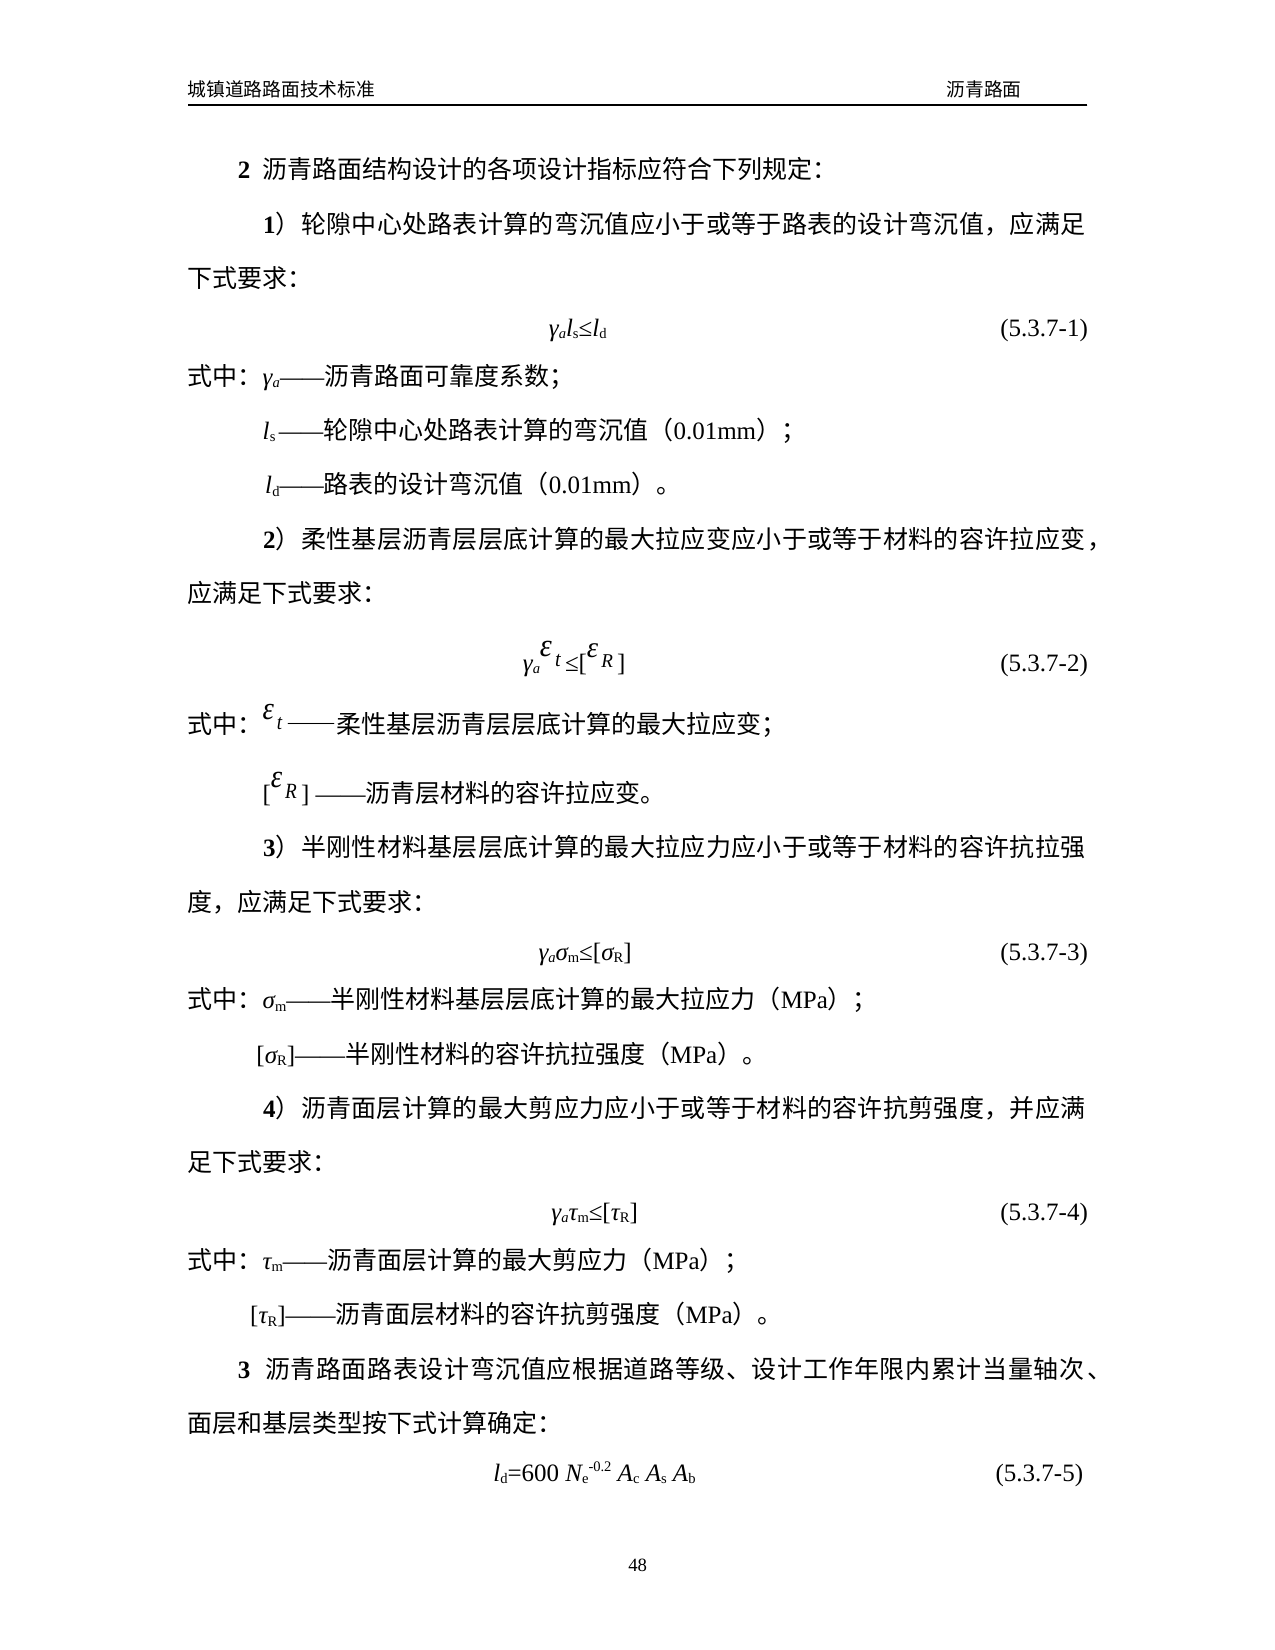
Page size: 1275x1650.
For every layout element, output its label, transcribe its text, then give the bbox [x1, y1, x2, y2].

text γals≤ld (5.3.7-1) [187, 313, 1087, 342]
text γaτm≤[τR] (5.3.7-4) [187, 1197, 1087, 1226]
text 式中：τm——沥青面层计算的最大剪应力（MPa）； [187, 1240, 1073, 1277]
text [σR]——半刚性材料的容许抗拉强度（MPa）。 [250, 1034, 1087, 1070]
text 式中：σm——半刚性材料基层层底计算的最大拉应力（MPa）； [187, 980, 1087, 1016]
text 3）半刚性材料基层层底计算的最大拉应力应小于或等于材料的容许抗拉强度，应满足下式要求： [187, 828, 1087, 918]
text 3 沥青路面路表设计弯沉值应根据道路等级、设计工作年限内累计当量轴次、面层和基层类型按下式计算确定： [187, 1349, 1087, 1440]
text 4）沥青面层计算的最大剪应力应小于或等于材料的容许抗剪强度，并应满足下式要求： [187, 1088, 1087, 1179]
text ld——路表的设计弯沉值（0.01mm）。 [187, 465, 1073, 501]
text 2）柔性基层沥青层层底计算的最大拉应变应小于或等于材料的容许拉应变，应满足下式要求： [187, 519, 1087, 610]
text [τR]——沥青面层材料的容许抗剪强度（MPa）。 [250, 1295, 1087, 1331]
text 式中：——柔性基层沥青层层底计算的最大拉应变； [187, 691, 1073, 741]
text γa≤[] (5.3.7-2) [187, 628, 1087, 677]
text ls ——轮隙中心处路表计算的弯沉值（0.01mm）； [262, 411, 1073, 447]
text 1）轮隙中心处路表计算的弯沉值应小于或等于路表的设计弯沉值，应满足下式要求： [187, 204, 1087, 295]
text [] ——沥青层材料的容许拉应变。 [187, 759, 1087, 810]
text ld=600 Ne-0.2 Ac As Ab (5.3.7-5) [318, 1458, 1083, 1487]
text 式中：γa——沥青路面可靠度系数； [187, 356, 1029, 392]
text 2 沥青路面结构设计的各项设计指标应符合下列规定： [187, 150, 1087, 186]
text γaσm≤[σR] (5.3.7-3) [187, 937, 1087, 965]
